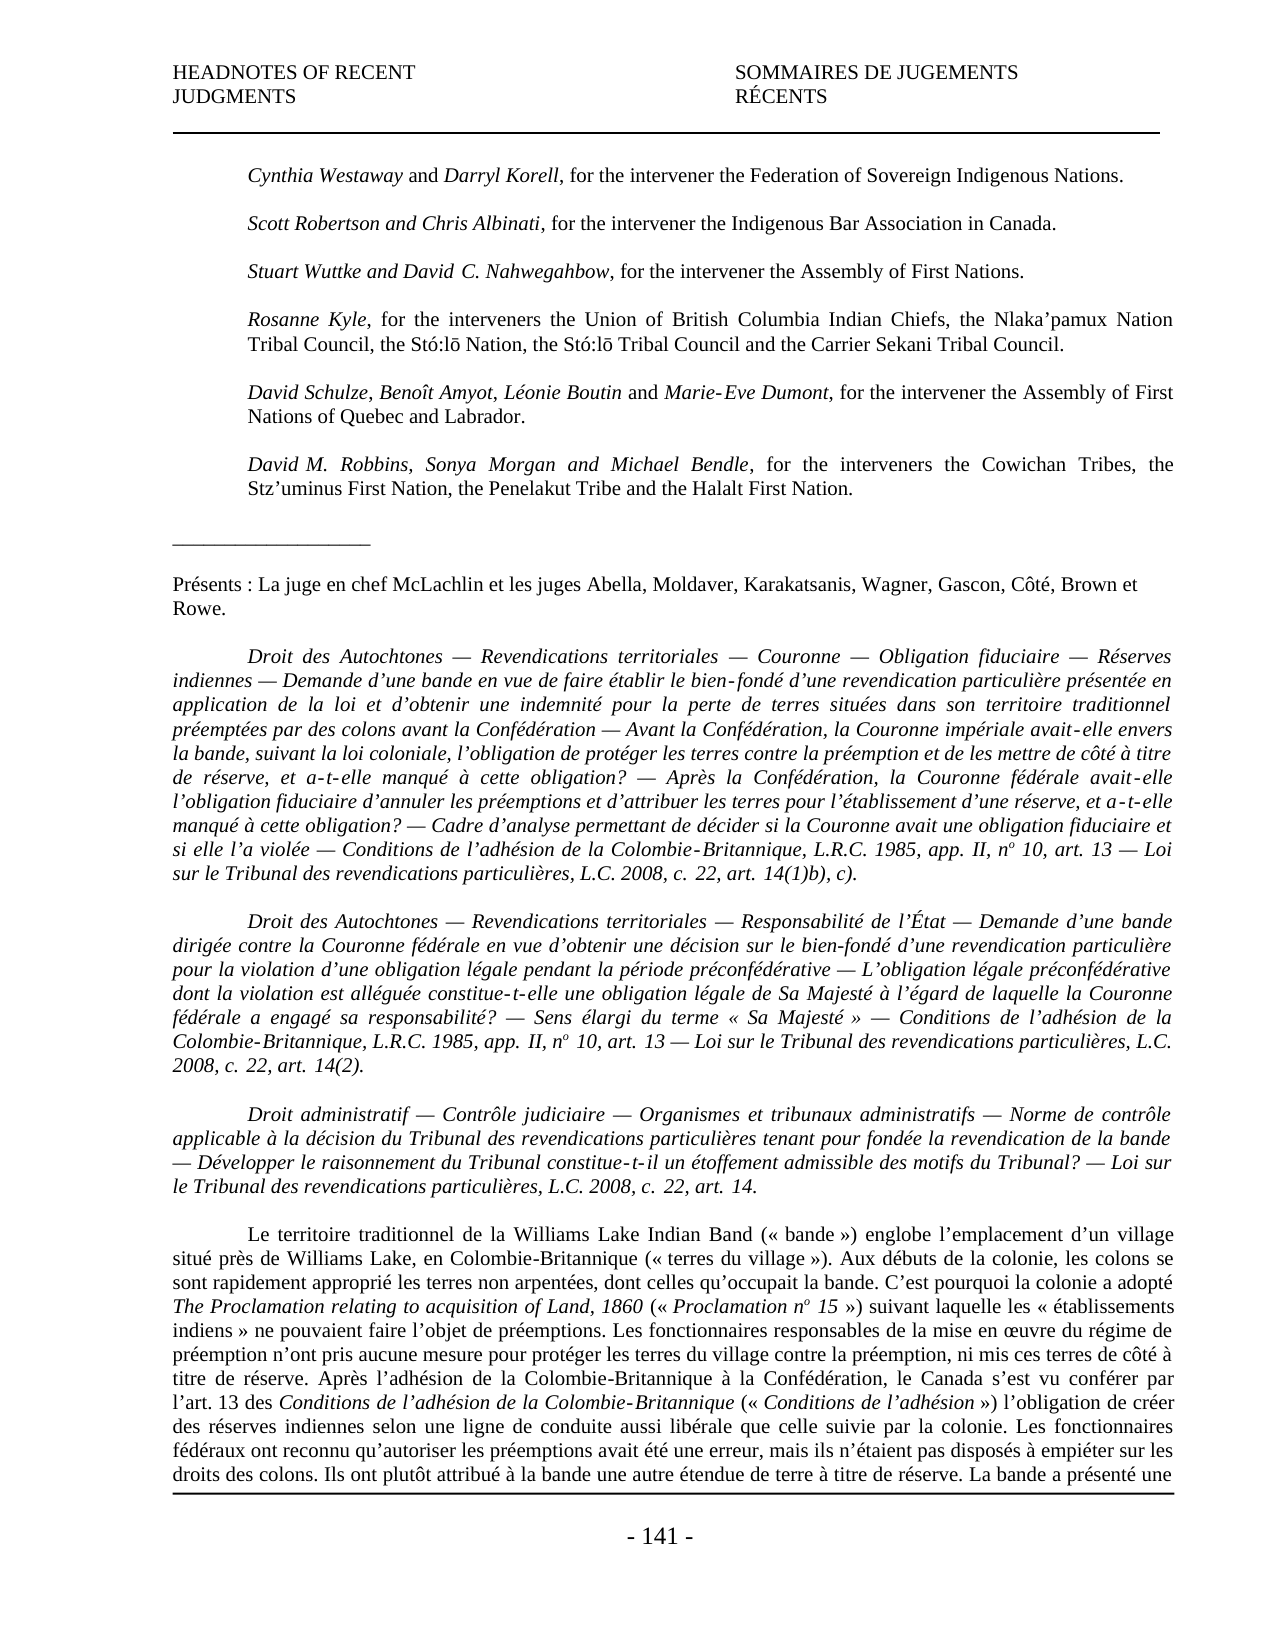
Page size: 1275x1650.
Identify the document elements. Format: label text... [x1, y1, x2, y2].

text Droit des Autochtones — Revendications territoriales — Responsabilité de l’État — Demande d’une bande dirigée contre la Couronne fédérale en vue d’obtenir une décision sur le bien-fondé d’une revendication particulière pour la violation d’une obligation légale pendant la période préconfédérative — L’obligation légale préconfédérative dont la violation est alléguée constitue-t-elle une obligation légale de Sa Majesté à l’égard de laquelle la Couronne fédérale a engagé sa responsabilité? — Sens élargi du terme « Sa Majesté » — Conditions de l’adhésion de la Colombie-Britannique, L.R.C. 1985, app. II, no 10, art. 13 — Loi sur le Tribunal des revendications particulières, L.C. 2008, c. 22, art. 14(2). [172, 909, 1174, 1077]
text Droit administratif — Contrôle judiciaire — Organismes et tribunaux administratifs — Norme de contrôle applicable à la décision du Tribunal des revendications particulières tenant pour fondée la revendication de la bande — Développer le raisonnement du Tribunal constitue-t-il un étoffement admissible des motifs du Tribunal? — Loi sur le Tribunal des revendications particulières, L.C. 2008, c. 22, art. 14. [172, 1101, 1174, 1198]
text Cynthia Westaway and Darryl Korell, for the intervener the Federation of Sovereign Indigenous Nations. [247, 163, 1174, 187]
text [172, 1222, 1174, 1486]
text Rosanne Kyle, for the interveners the Union of British Columbia Indian Chiefs, the Nlaka’pamux Nation Tribal Council, the Stó:lō Nation, the Stó:lō Tribal Council and the Carrier Sekani Tribal Council. [247, 307, 1174, 356]
text Présents : La juge en chef McLachlin et les juges Abella, Moldaver, Karakatsanis, Wagner, Gascon, Côté, Brown et Rowe. [172, 572, 1174, 620]
text David Schulze, Benoît Amyot, Léonie Boutin and Marie-Eve Dumont, for the intervener the Assembly of First Nations of Quebec and Labrador. [247, 379, 1174, 428]
text Stuart Wuttke and David C. Nahwegahbow, for the intervener the Assembly of First Nations. [247, 259, 1174, 283]
text Scott Robertson and Chris Albinati, for the intervener the Indigenous Bar Association in Canada. [247, 211, 1174, 235]
text Droit des Autochtones — Revendications territoriales — Couronne — Obligation fiduciaire — Réserves indiennes — Demande d’une bande en vue de faire établir le bien-fondé d’une revendication particulière présentée en application de la loi et d’obtenir une indemnité pour la perte de terres situées dans son territoire traditionnel préemptées par des colons avant la Confédération — Avant la Confédération, la Couronne impériale avait-elle envers la bande, suivant la loi coloniale, l’obligation de protéger les terres contre la préemption et de les mettre de côté à titre de réserve, et a-t-elle manqué à cette obligation? — Après la Confédération, la Couronne fédérale avait-elle l’obligation fiduciaire d’annuler les préemptions et d’attribuer les terres pour l’établissement d’une réserve, et a-t-elle manqué à cette obligation? — Cadre d’analyse permettant de décider si la Couronne avait une obligation fiduciaire et si elle l’a violée — Conditions de l’adhésion de la Colombie-Britannique, L.R.C. 1985, app. II, no 10, art. 13 — Loi sur le Tribunal des revendications particulières, L.C. 2008, c. 22, art. 14(1)b), c). [172, 644, 1174, 885]
text David M. Robbins, Sonya Morgan and Michael Bendle, for the interveners the Cowichan Tribes, the Stz’uminus First Nation, the Penelakut Tribe and the Halalt First Nation. [247, 452, 1174, 500]
text ___________________ [172, 524, 1174, 548]
